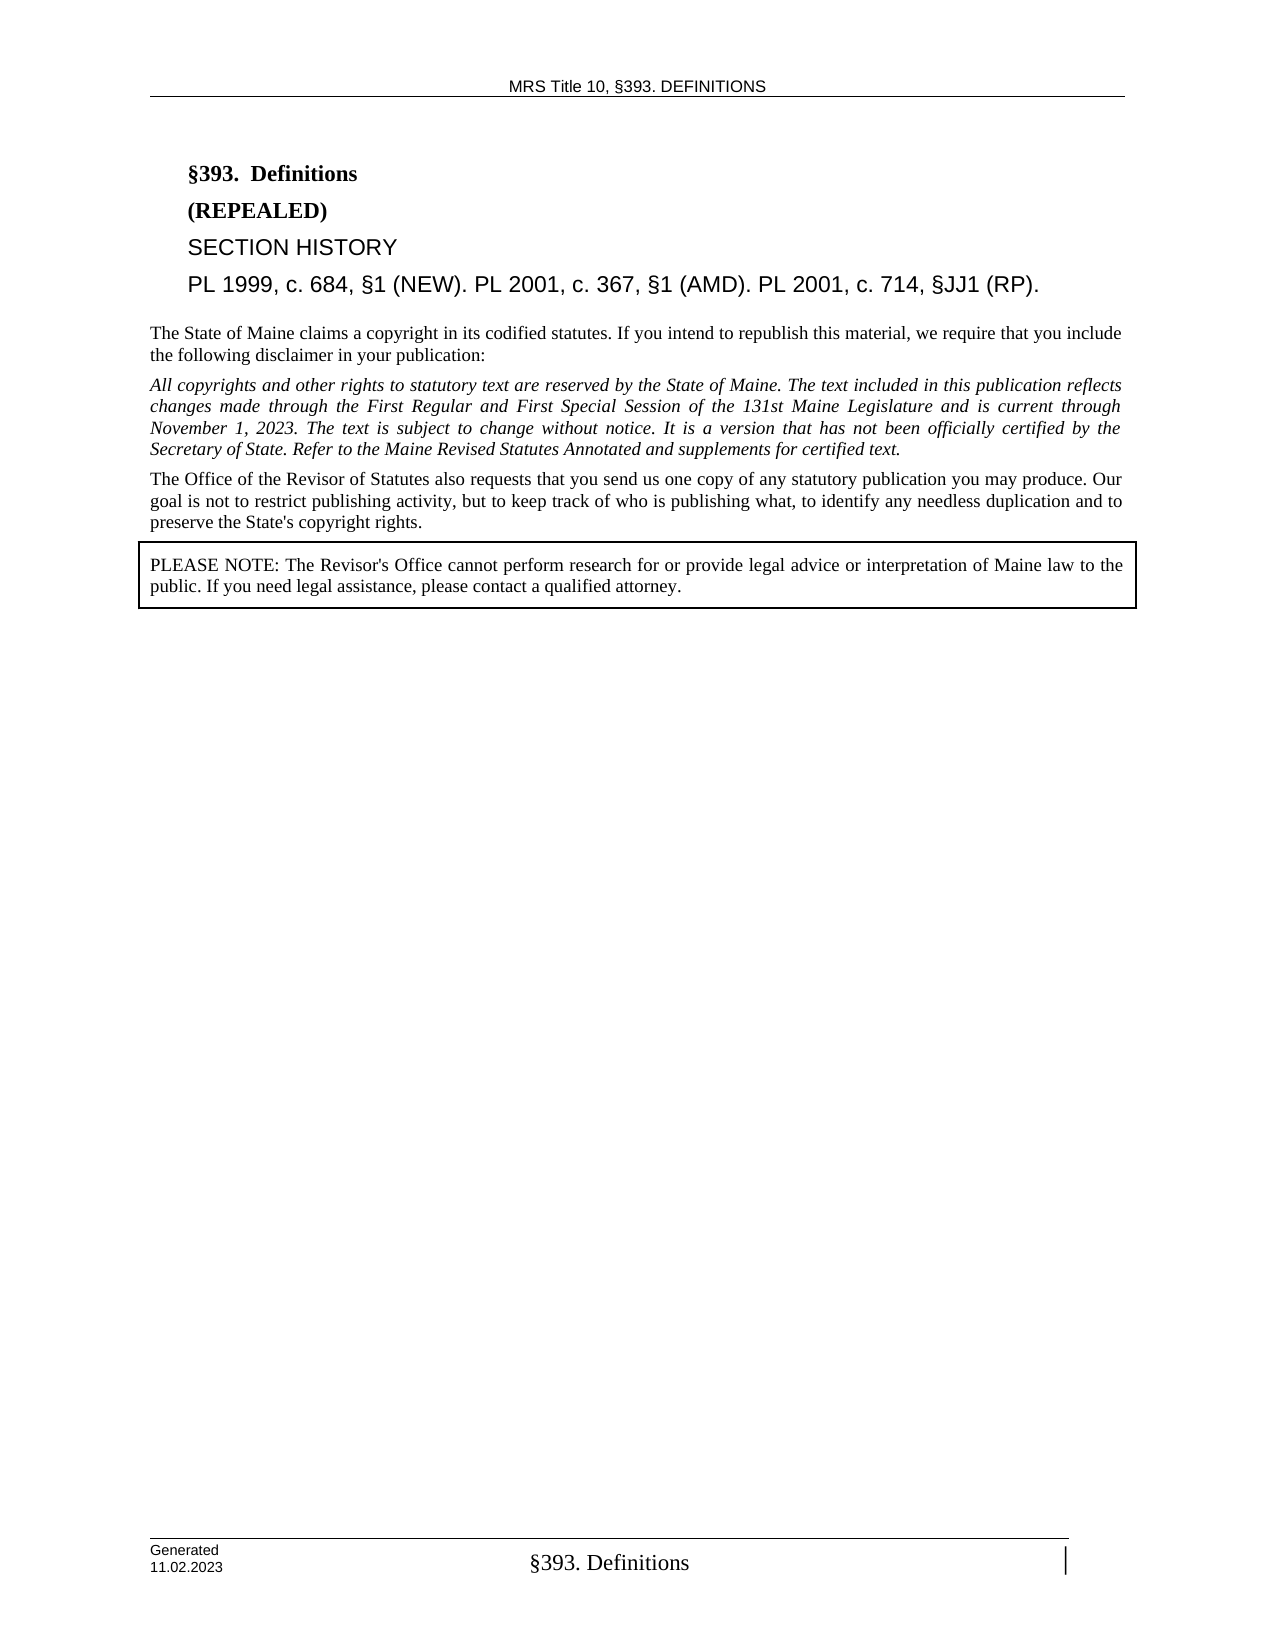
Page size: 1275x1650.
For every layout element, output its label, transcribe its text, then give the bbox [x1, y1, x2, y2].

text The Office of the Revisor of Statutes also requests that you send us one copy of any statutory publication you may produce. Our goal is not to restrict publishing activity, but to keep track of who is publishing what, to identify any needless duplication and to preserve the State's copyright rights. [150, 468, 1125, 533]
text SECTION HISTORY [187, 234, 1125, 260]
text All copyrights and other rights to statutory text are reserved by the State of Maine. The text included in this publication reflects changes made through the First Regular and First Special Session of the 131st Maine Legislature and is current through November 1, 2023 . The text is subject to change without notice. It is a version that has not been officially certified by the Secretary of State. Refer to the Maine Revised Statutes Annotated and supplements for certified text. [150, 373, 1125, 460]
text (REPEALED) [187, 197, 1125, 223]
text The State of Maine claims a copyright in its codified statutes. If you intend to republish this material, we require that you include the following disclaimer in your publication: [150, 322, 1125, 365]
text §393. Definitions [187, 160, 1125, 187]
text PL 1999, c. 684, §1 (NEW). PL 2001, c. 367, §1 (AMD). PL 2001, c. 714, §JJ1 (RP). [187, 271, 1125, 297]
text PLEASE NOTE: The Revisor's Office cannot perform research for or provide legal advice or interpretation of Maine law to the public. If you need legal assistance, please contact a qualified attorney. [140, 543, 1135, 607]
